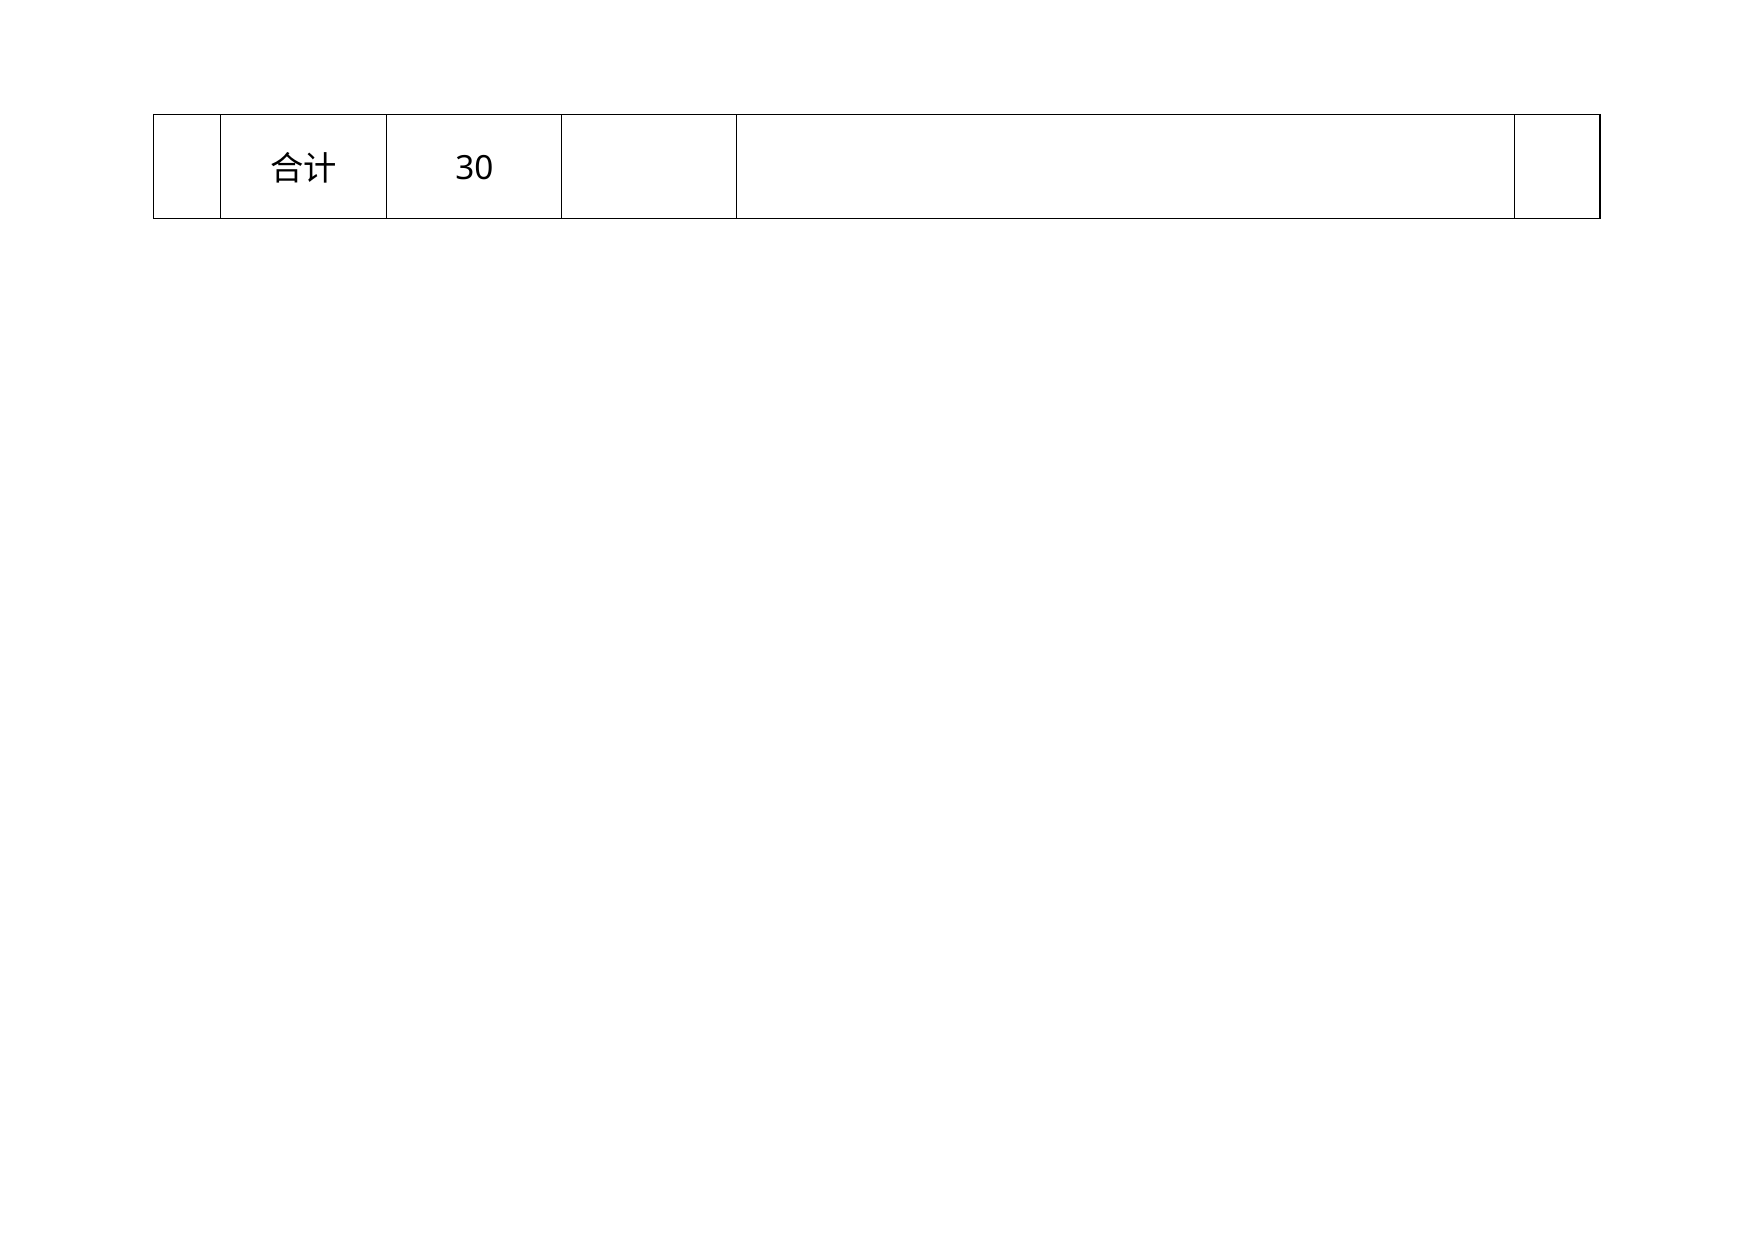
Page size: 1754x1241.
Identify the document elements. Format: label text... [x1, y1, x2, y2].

table_cell [154, 115, 220, 218]
table_cell [562, 115, 736, 218]
table_cell 30 [387, 115, 561, 218]
table_cell [737, 115, 1514, 218]
table_cell [1515, 115, 1599, 218]
table_cell 合计 [221, 115, 386, 218]
